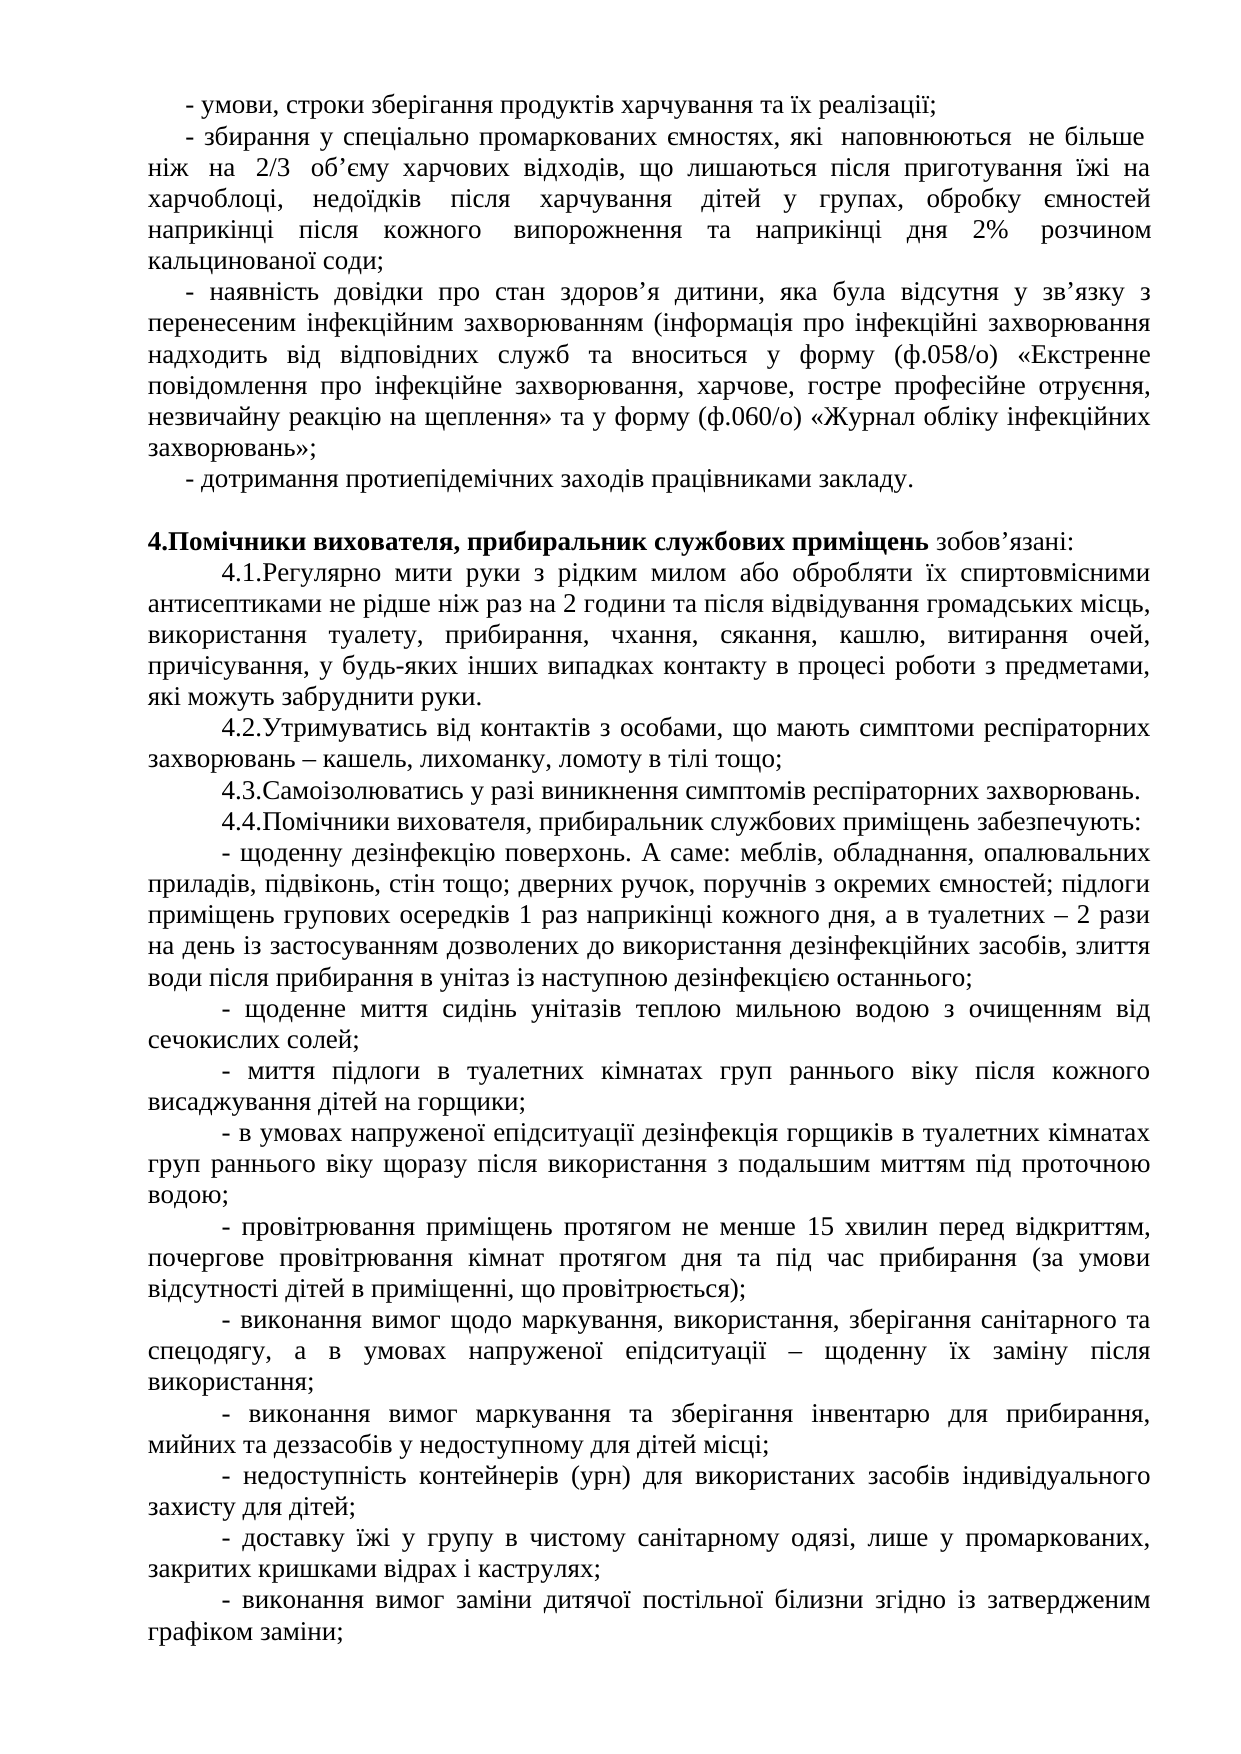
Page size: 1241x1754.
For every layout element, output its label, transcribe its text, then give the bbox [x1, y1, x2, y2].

text - виконання вимог маркування та зберігання інвентарю для прибирання, мийних та деззасобів у недоступному для дітей місці; [148, 1397, 1152, 1459]
text - недоступність контейнерів (урн) для використаних засобів індивідуального захисту для дітей; [148, 1459, 1152, 1521]
text 4.4.Помічники вихователя, прибиральник службових приміщень забезпечують: [148, 805, 1152, 836]
text - доставку їжі у групу в чистому санітарному одязі, лише у промаркованих, закритих кришками відрах і каструлях; [148, 1521, 1152, 1583]
text - виконання вимог заміни дитячої постільної білизни згідно із затвердженим графіком заміни; [148, 1583, 1152, 1646]
text - щоденне миття сидінь унітазів теплою мильною водою з очищенням від сечокислих солей; [148, 992, 1152, 1054]
text - умови, строки зберігання продуктів харчування та їх реалізації; [148, 88, 1152, 120]
text 4.3.Самоізолюватись у разі виникнення симптомів респіраторних захворювань. [148, 774, 1152, 805]
text 4.2.Утримуватись від контактів з особами, що мають симптоми респіраторних захворювань – кашель, лихоманку, ломоту в тілі тощо; [148, 711, 1152, 774]
text - щоденну дезінфекцію поверхонь. А саме: меблів, обладнання, опалювальних приладів, підвіконь, стін тощо; дверних ручок, поручнів з окремих ємностей; підлоги приміщень групових осередків 1 раз наприкінці кожного дня, а в туалетних – 2 рази на день із застосуванням дозволених до використання дезінфекційних засобів, злиття води після прибирання в унітаз із наступною дезінфекцією останнього; [148, 836, 1152, 992]
text - миття підлоги в туалетних кімнатах груп раннього віку після кожного висаджування дітей на горщики; [148, 1054, 1152, 1116]
text - виконання вимог щодо маркування, використання, зберігання санітарного та спецодягу, а в умовах напруженої епідситуації – щоденну їх заміну після використання; [148, 1303, 1152, 1397]
text - провітрювання приміщень протягом не менше 15 хвилин перед відкриттям, почергове провітрювання кімнат протягом дня та під час прибирання (за умови відсутності дітей в приміщенні, що провітрюється); [148, 1210, 1152, 1303]
text - в умовах напруженої епідситуації дезінфекція горщиків в туалетних кімнатах груп раннього віку щоразу після використання з подальшим миттям під проточною водою; [148, 1116, 1152, 1210]
text - наявність довідки про стан здоров’я дитини, яка була відсутня у зв’язку з перенесеним інфекційним захворюванням (інформація про інфекційні захворювання надходить від відповідних служб та вноситься у форму (ф.058/о) «Екстренне повідомлення про інфекційне захворювання, харчове, гостре професійне отруєння, незвичайну реакцію на щеплення» та у форму (ф.060/о) «Журнал обліку інфекційних захворювань»; [148, 275, 1152, 462]
text - збирання у спеціально промаркованих ємностях, які наповнюються не більше ніж на 2/3 об’єму харчових відходів, що лишаються після приготування їжі на харчоблоці, недоїдків після харчування дітей у групах, обробку ємностей наприкінці після кожного випорожнення та наприкінці дня 2% розчином кальцинованої соди; [148, 120, 1152, 275]
text 4.Помічники вихователя, прибиральник службових приміщень зобов’язані: [148, 524, 1152, 556]
text - дотримання протиепідемічних заходів працівниками закладу. [148, 462, 1152, 493]
text 4.1.Регулярно мити руки з рідким милом або обробляти їх спиртовмісними антисептиками не рідше ніж раз на 2 години та після відвідування громадських місць, використання туалету, прибирання, чхання, сякання, кашлю, витирання очей, причісування, у будь-яких інших випадках контакту в процесі роботи з предметами, які можуть забруднити руки. [148, 556, 1152, 711]
